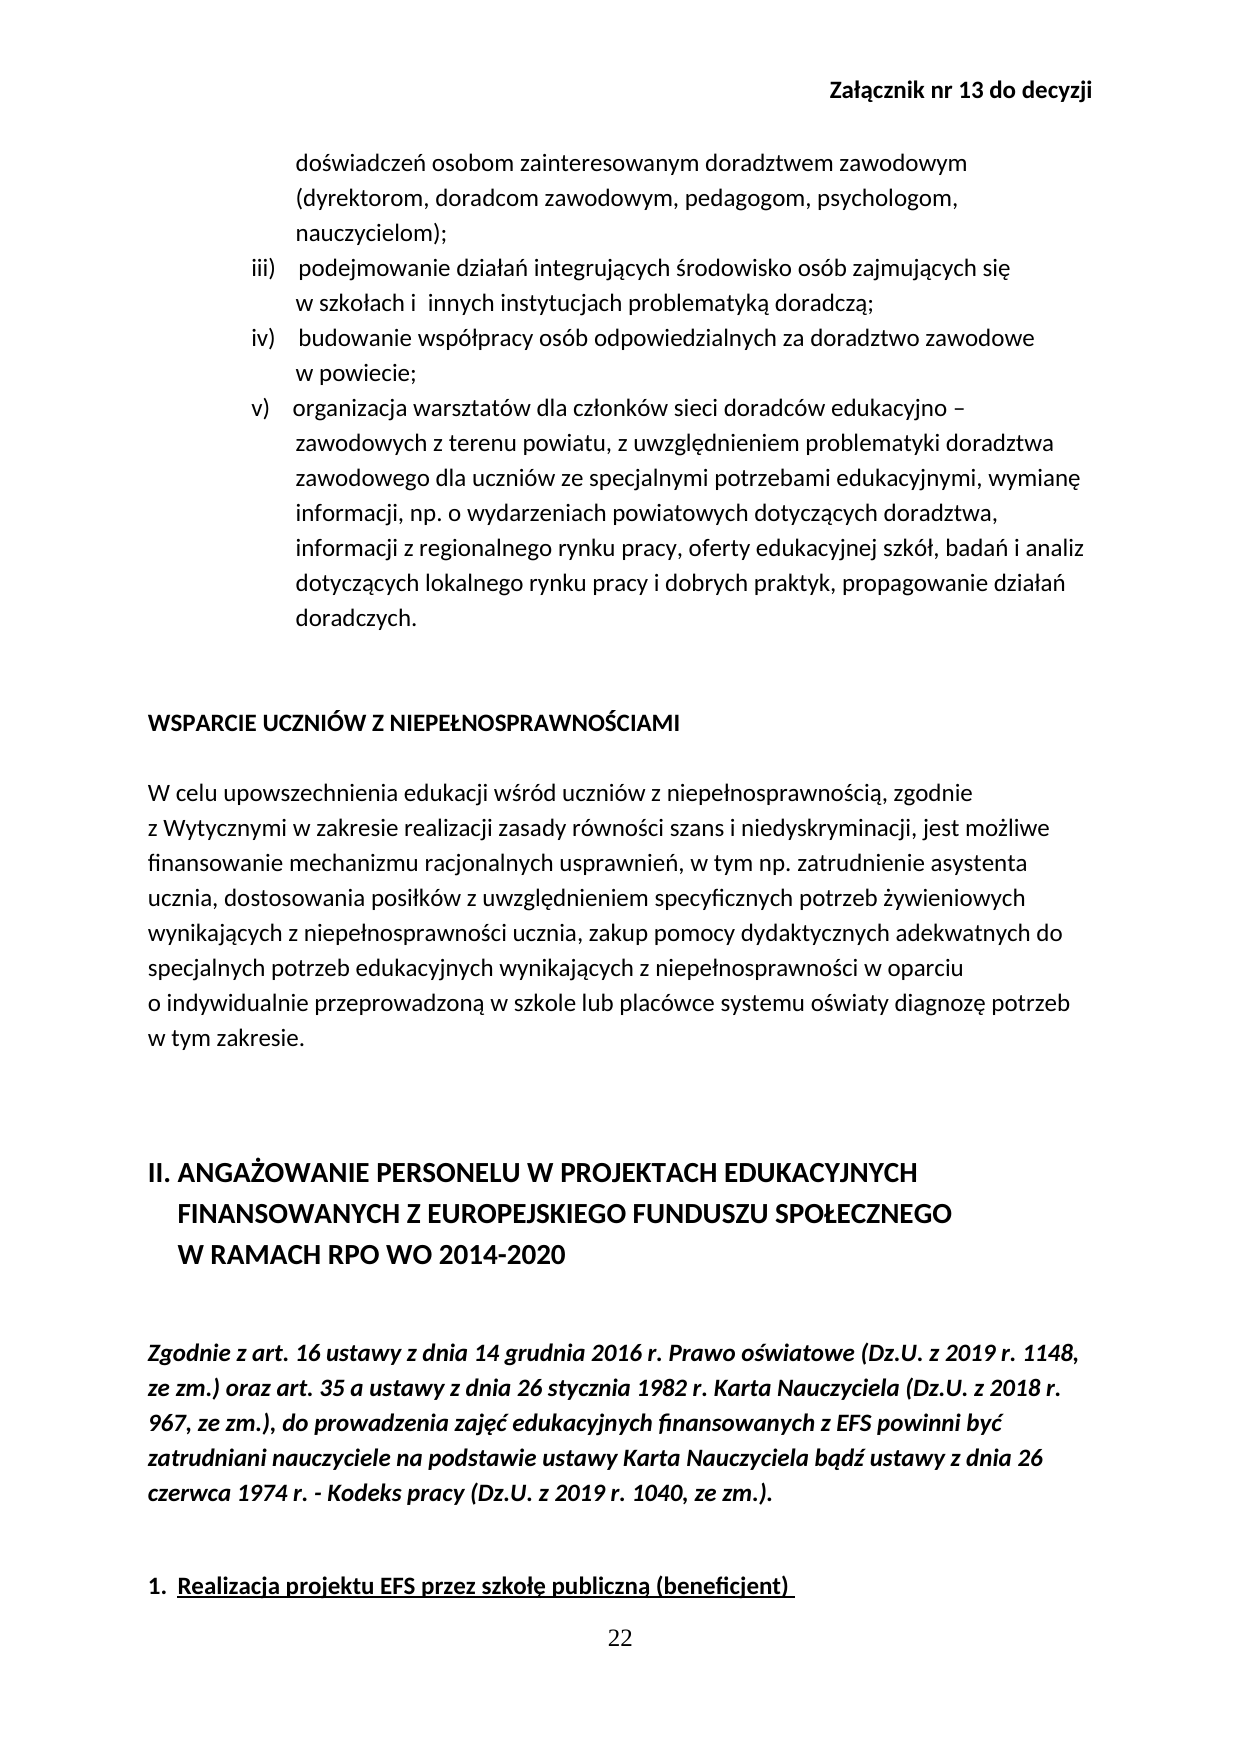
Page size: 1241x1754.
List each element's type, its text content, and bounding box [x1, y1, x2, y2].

list Realizacja projektu EFS przez szkołę publiczną (beneficjent) [148, 1570, 1093, 1601]
text Zgodnie z art. 16 ustawy z dnia 14 grudnia 2016 r. Prawo oświatowe (Dz.U. z 2019 r. 1148, ze zm.) oraz art. 35 a ustawy z dnia 26 stycznia 1982 r. Karta Nauczyciela (Dz.U. z 2018 r. 967, ze zm.), do prowadzenia zajęć edukacyjnych finansowanych z EFS powinni być zatrudniani nauczyciele na podstawie ustawy Karta Nauczyciela bądź ustawy z dnia 26 czerwca 1974 r. - Kodeks pracy (Dz.U. z 2019 r. 1040, ze zm.). [148, 1337, 1093, 1507]
text W celu upowszechnienia edukacji wśród uczniów z niepełnosprawnością, zgodnie z Wytycznymi w zakresie realizacji zasady równości szans i niedyskryminacji, jest możliwe finansowanie mechanizmu racjonalnych usprawnień, w tym np. zatrudnienie asystenta ucznia, dostosowania posiłków z uwzględnieniem specyficznych potrzeb żywieniowych wynikających z niepełnosprawności ucznia, zakup pomocy dydaktycznych adekwatnych do specjalnych potrzeb edukacyjnych wynikających z niepełnosprawności w oparciu o indywidualnie przeprowadzoną w szkole lub placówce systemu oświaty diagnozę potrzeb w tym zakresie. [148, 778, 1093, 1053]
text WSPARCIE UCZNIÓW Z NIEPEŁNOSPRAWNOŚCIAMI [148, 708, 1093, 738]
text iii) podejmowanie działań integrujących środowisko osób zajmujących się w szkołach i innych instytucjach problematyką doradczą; [251, 253, 1093, 318]
text doświadczeń osobom zainteresowanym doradztwem zawodowym (dyrektorom, doradcom zawodowym, pedagogom, psychologom, nauczycielom); [295, 148, 1093, 248]
text iv) budowanie współpracy osób odpowiedzialnych za doradztwo zawodowe w powiecie; [251, 323, 1093, 388]
text II. ANGAŻOWANIE PERSONELU W PROJEKTACH EDUKACYJNYCH FINANSOWANYCH Z EUROPEJSKIEGO FUNDUSZU SPOŁECZNEGO W RAMACH RPO WO 2014-2020 [148, 1154, 1093, 1272]
text v) organizacja warsztatów dla członków sieci doradców edukacyjno – zawodowych z terenu powiatu, z uwzględnieniem problematyki doradztwa zawodowego dla uczniów ze specjalnymi potrzebami edukacyjnymi, wymianę informacji, np. o wydarzeniach powiatowych dotyczących doradztwa, informacji z regionalnego rynku pracy, oferty edukacyjnej szkół, badań i analiz dotyczących lokalnego rynku pracy i dobrych praktyk, propagowanie działań doradczych. [251, 393, 1093, 633]
